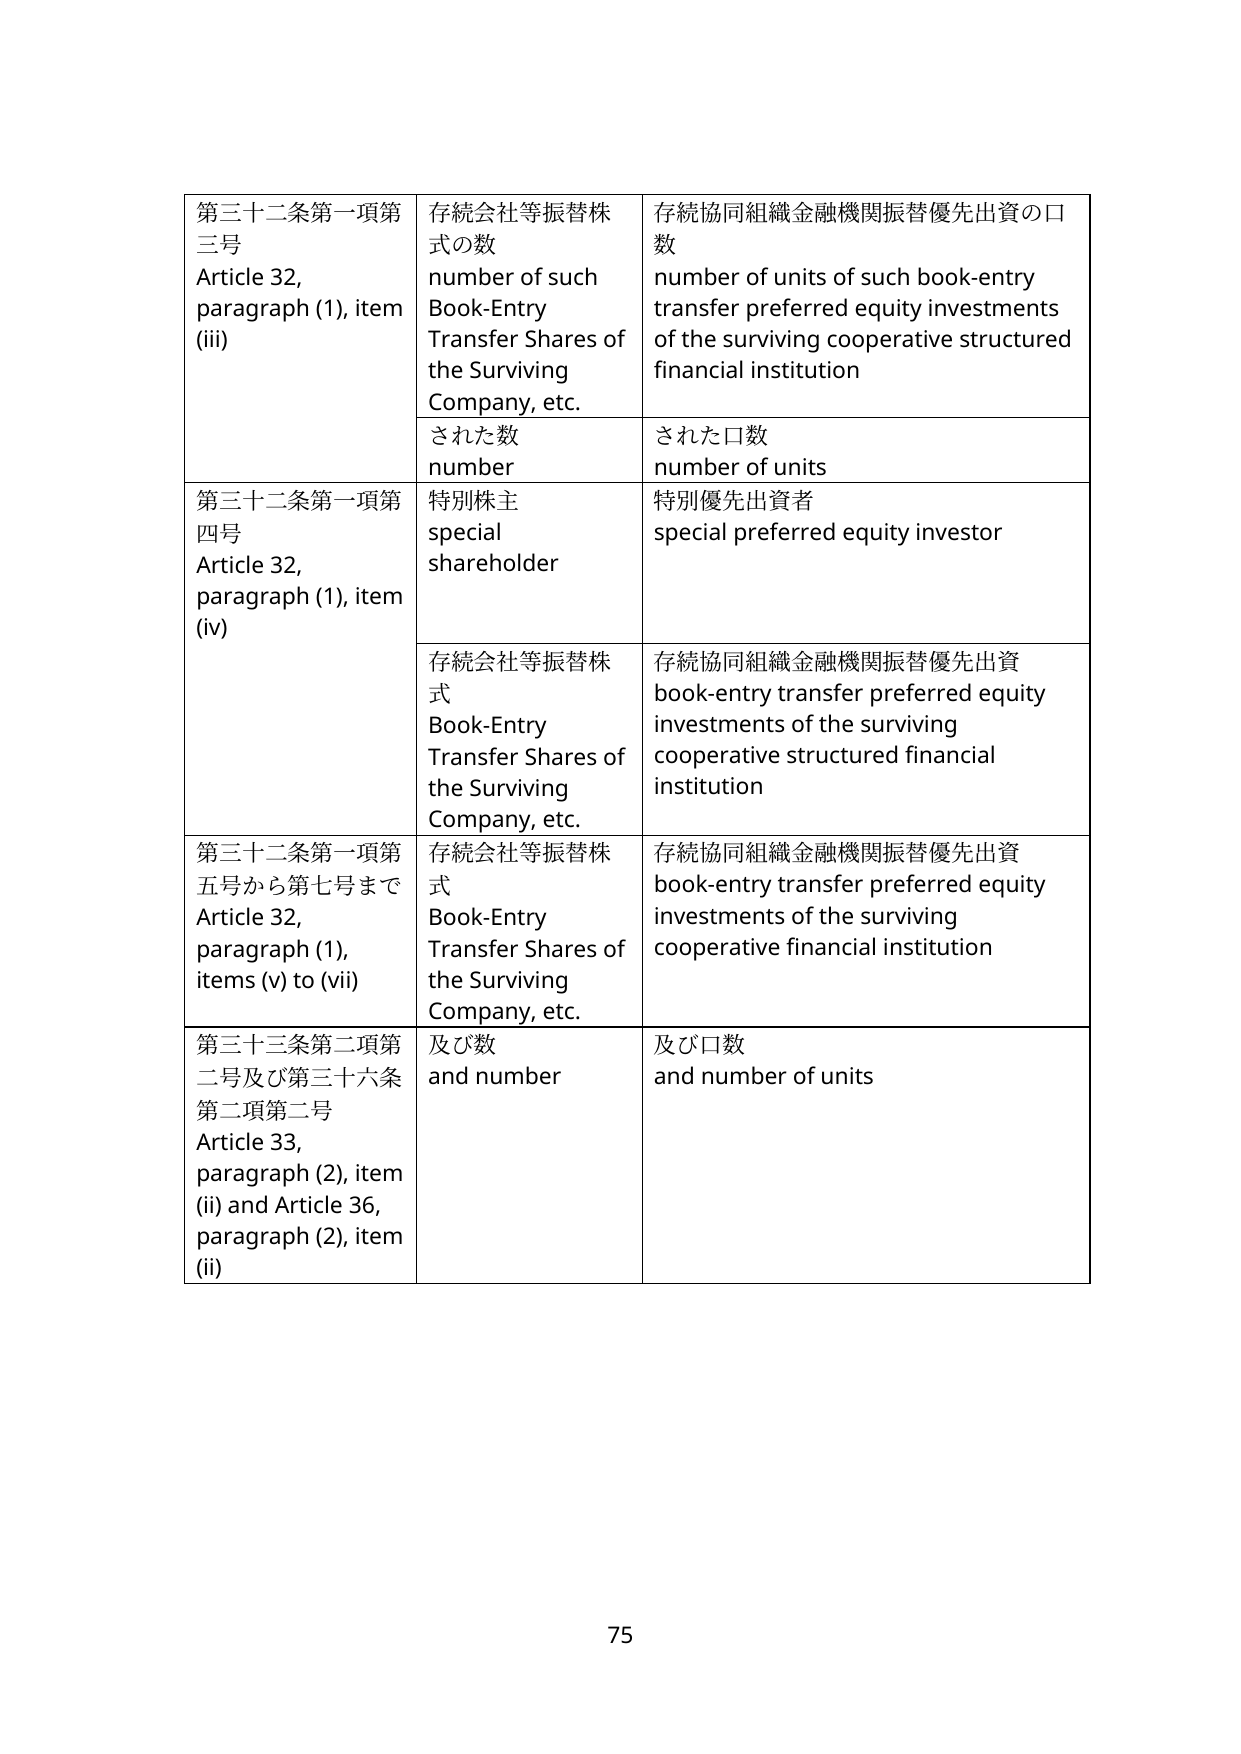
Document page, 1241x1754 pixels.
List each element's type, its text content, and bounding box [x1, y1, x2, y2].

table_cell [417, 195, 642, 417]
table_cell 及び数 and number [417, 1028, 642, 1282]
table_cell 存続会社等振替株式 Book-Entry Transfer Shares of the Surviving Company, etc. [417, 644, 642, 834]
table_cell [643, 195, 1089, 417]
table_cell 存続協同組織金融機関振替優先出資 book-entry transfer preferred equity investments of the surviving cooperative financial institution [643, 836, 1089, 1026]
table_cell 及び口数 and number of units [643, 1028, 1089, 1282]
table_cell 第三十二条第一項第五号から第七号まで Article 32, paragraph (1), items (v) to (vii) [185, 836, 416, 1026]
table_cell された数 number [417, 418, 642, 482]
table_cell [185, 643, 416, 834]
table_cell 第三十三条第二項第二号及び第三十六条第二項第二号 Article 33, paragraph (2), item (ii) and Article 36, paragraph (2), item (ii) [185, 1028, 416, 1282]
table_cell 第三十二条第一項第四号 Article 32, paragraph (1), item (iv) [185, 483, 416, 643]
table_cell 存続会社等振替株式 Book-Entry Transfer Shares of the Surviving Company, etc. [417, 836, 642, 1026]
table_cell 特別株主 special shareholder [417, 483, 642, 643]
table_cell された口数 number of units [643, 418, 1089, 482]
table_cell 特別優先出資者 special preferred equity investor [643, 483, 1089, 643]
table_cell [185, 417, 416, 482]
table_cell 第三十二条第一項第三号 Article 32, paragraph (1), item (iii) [185, 195, 416, 417]
table_cell 存続協同組織金融機関振替優先出資 book-entry transfer preferred equity investments of the surviving cooperative structured financial institution [643, 644, 1089, 834]
